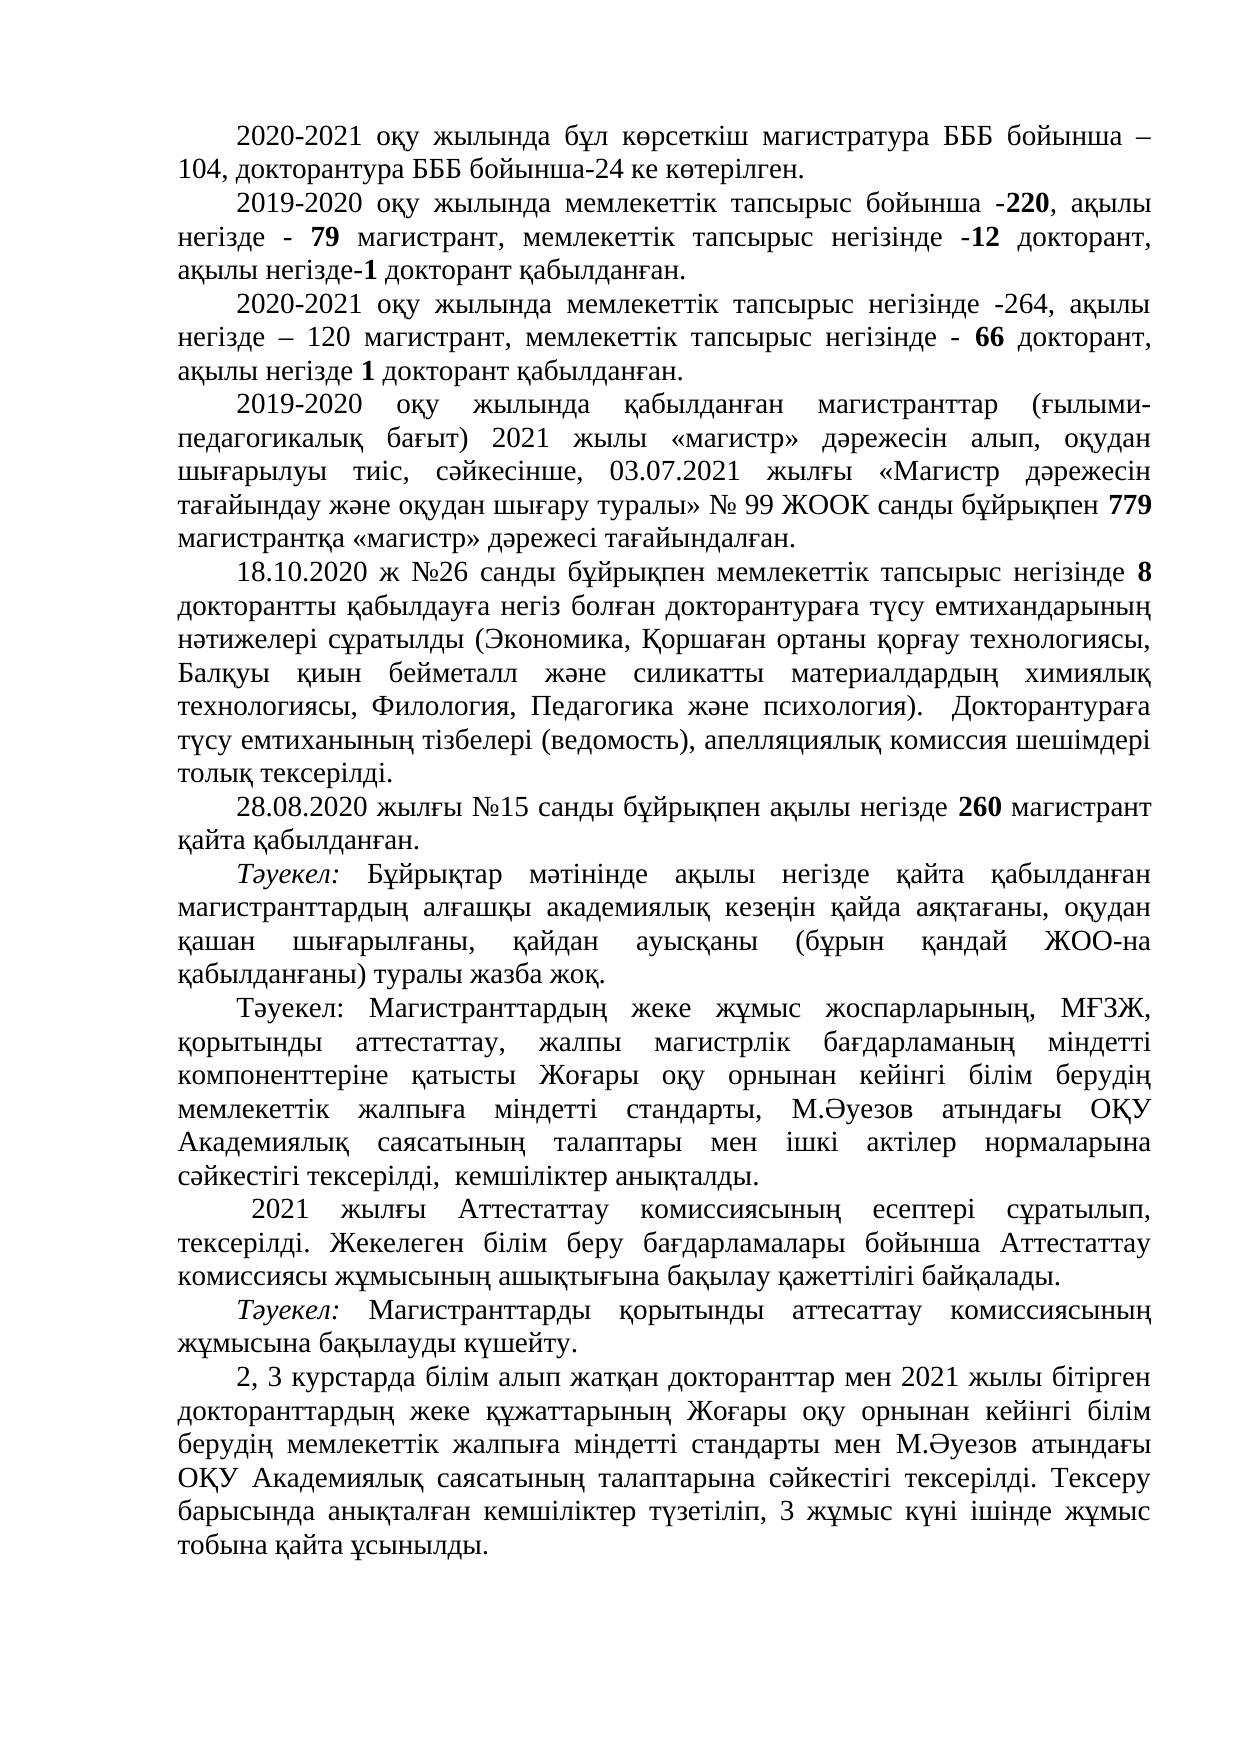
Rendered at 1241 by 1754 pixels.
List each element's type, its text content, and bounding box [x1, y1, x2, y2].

text Тәуекел: Магистранттарды қорытынды аттесаттау комиссиясының жұмысына бақылауды күшейту. [177, 1292, 1152, 1359]
text 2019-2020 оқу жылында мемлекеттік тапсырыс бойынша -220, ақылы негізде - 79 магистрант, мемлекеттік тапсырыс негізінде -12 докторант, ақылы негізде-1 докторант қабылданған. [177, 185, 1152, 286]
text 2020-2021 оқу жылында бұл көрсеткіш магистратура БББ бойынша – 104, докторантура БББ бойынша-24 ке көтерілген. [177, 118, 1152, 185]
text 28.08.2020 жылғы №15 санды бұйрықпен ақылы негізде 260 магистрант қайта қабылданған. [177, 789, 1152, 856]
text 2019-2020 оқу жылында қабылданған магистранттар (ғылыми-педагогикалық бағыт) 2021 жылы «магистр» дәрежесін алып, оқудан шығарылуы тиіс, сәйкесінше, 03.07.2021 жылғы «Магистр дәрежесін тағайындау және оқудан шығару туралы» № 99 ЖООК санды бұйрықпен 779 магистрантқа «магистр» дәрежесі тағайындалған. [177, 386, 1152, 554]
text 2021 жылғы Аттестаттау комиссиясының есептері сұратылып, тексерілді. Жекелеген білім беру бағдарламалары бойынша Аттестаттау комиссиясы жұмысының ашықтығына бақылау қажеттілігі байқалады. [177, 1191, 1152, 1292]
text Тәуекел: Бұйрықтар мәтінінде ақылы негізде қайта қабылданған магистранттардың алғашқы академиялық кезеңін қайда аяқтағаны, оқудан қашан шығарылғаны, қайдан ауысқаны (бұрын қандай ЖОО-на қабылданғаны) туралы жазба жоқ. [177, 856, 1152, 990]
text 18.10.2020 ж №26 санды бұйрықпен мемлекеттік тапсырыс негізінде 8 докторантты қабылдауға негіз болған докторантураға түсу емтихандарының нәтижелері cұратылды (Экономика, Қоршаған ортаны қорғау технологиясы, Балқуы қиын бейметалл және силикатты материалдардың химиялық технологиясы, Филология, Педагогика және психология). Докторантураға түсу емтиханының тізбелері (ведомость), апелляциялық комиссия шешімдері толық тексерілді. [177, 554, 1152, 789]
text 2, 3 курстарда білім алып жатқан докторанттар мен 2021 жылы бітірген докторанттардың жеке құжаттарының Жоғары оқу орнынан кейінгі білім берудің мемлекеттік жалпыға міндетті стандарты мен М.Әуезов атындағы ОҚУ Академиялық саясатының талаптарына сәйкестігі тексерілді. Тексеру барысында анықталған кемшіліктер түзетіліп, 3 жұмыс күні ішінде жұмыс тобына қайта ұсынылды. [177, 1359, 1152, 1560]
text 2020-2021 оқу жылында мемлекеттік тапсырыс негізінде -264, ақылы негізде – 120 магистрант, мемлекеттік тапсырыс негізінде - 66 докторант, ақылы негізде 1 докторант қабылданған. [177, 286, 1152, 386]
text Тәуекел: Магистранттардың жеке жұмыс жоспарларының, МҒЗЖ, қорытынды аттестаттау, жалпы магистрлік бағдарламаның міндетті компоненттеріне қатысты Жоғары оқу орнынан кейінгі білім берудің мемлекеттік жалпыға міндетті стандарты, М.Әуезов атындағы ОҚУ Академиялық саясатының талаптары мен ішкі актілер нормаларына сәйкестігі тексерілді, кемшіліктер анықталды. [177, 990, 1152, 1191]
